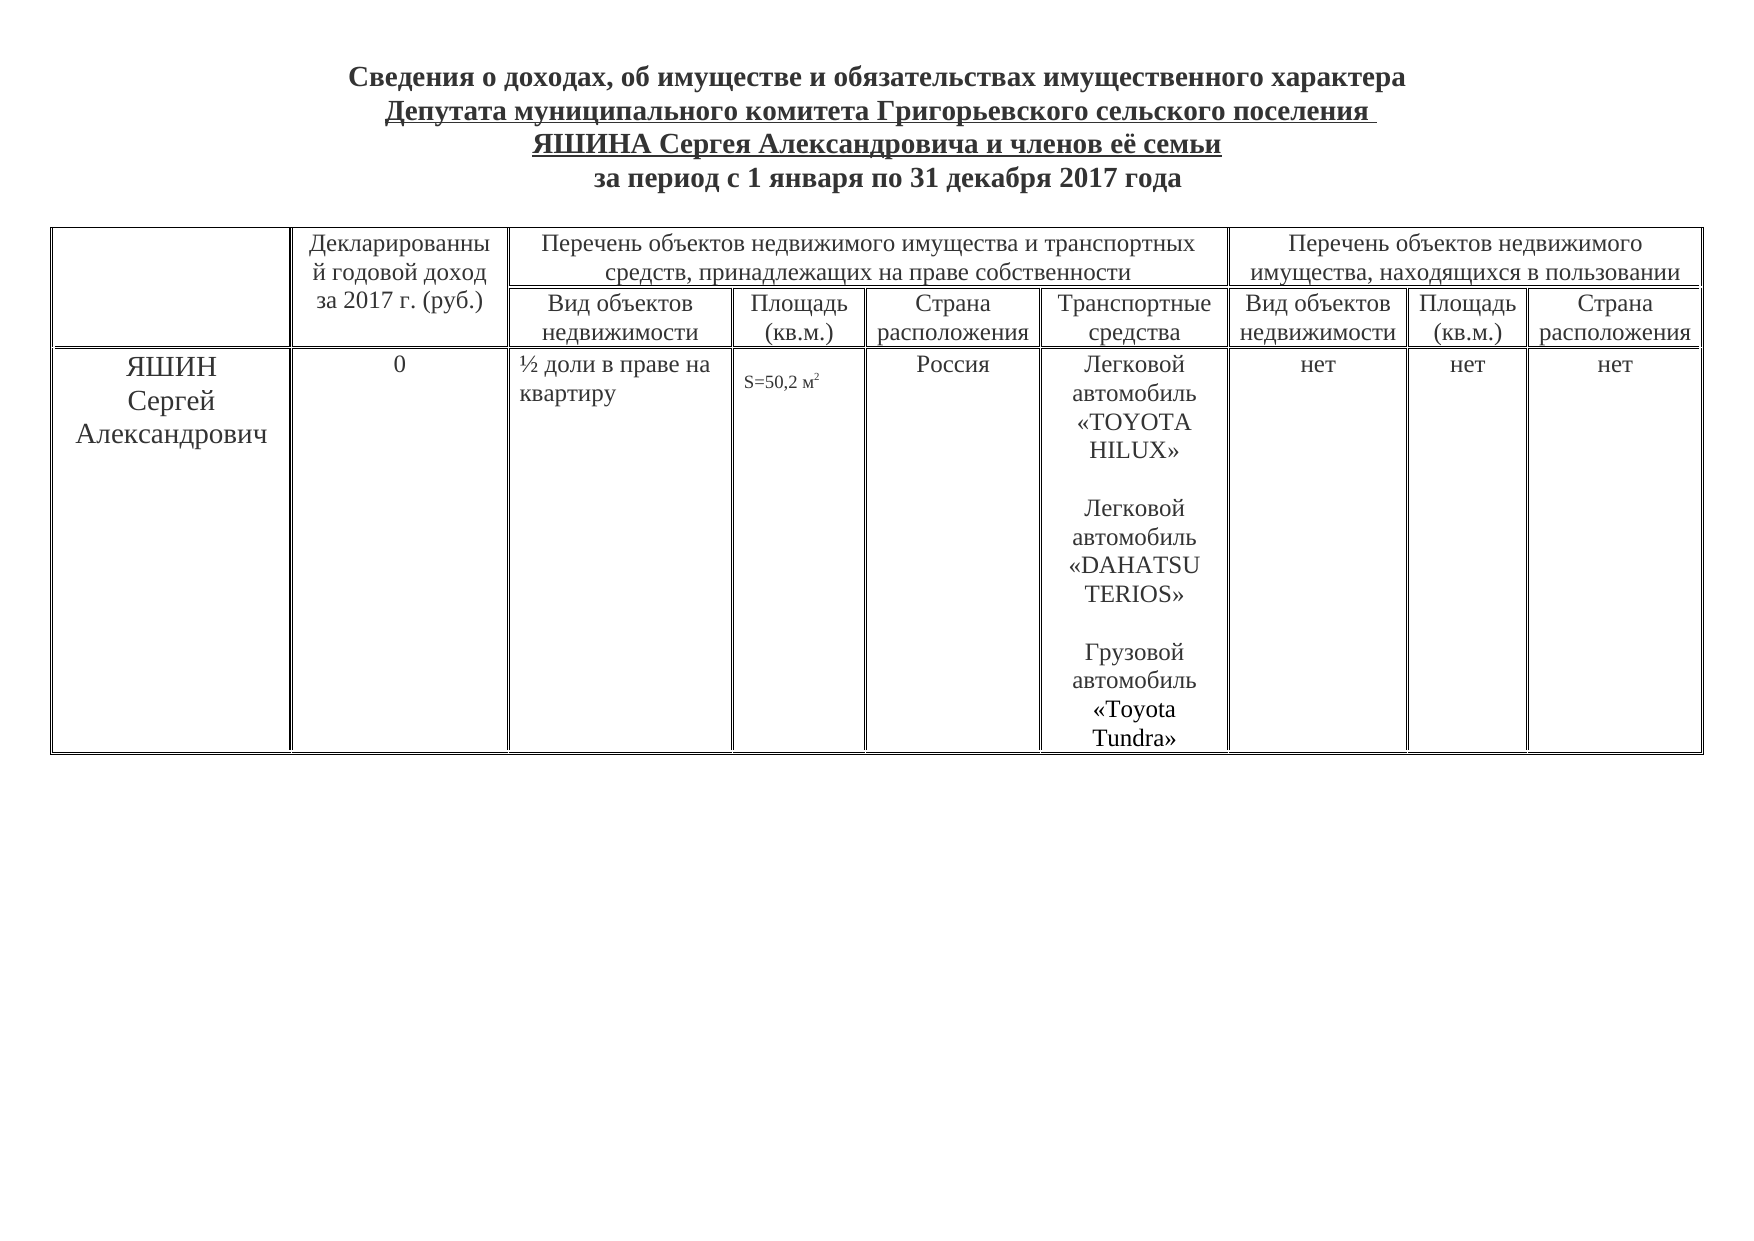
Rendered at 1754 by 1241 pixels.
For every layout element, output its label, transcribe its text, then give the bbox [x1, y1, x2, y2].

table_cell ½ доли в праве на квартиру [508, 349, 732, 752]
table_cell 0 [291, 349, 508, 752]
table_cell Вид объектов недвижимости [1230, 289, 1406, 346]
table_cell Легковой автомобиль «TOYOTA HILUX» Легковой автомобиль «DAHATSU TERIOS» Грузовой автомобиль «Toyota Tundra» [1040, 349, 1228, 752]
table_cell нет [1528, 346, 1702, 752]
table_cell Площадь (кв.м.) [734, 289, 864, 346]
table_header Перечень объектов недвижимого имущества, находящихся в пользовании [1230, 228, 1701, 285]
table_header Перечень объектов недвижимого имущества и транспортных средств, принадлежащих на праве собственности [510, 228, 1227, 285]
table_cell Россия [866, 349, 1040, 752]
text Депутата муниципального комитета Григорьевского сельского поселения [118, 93, 1636, 126]
text ЯШИНА Сергея Александровича и членов её семьи [118, 126, 1636, 160]
table_cell Страна расположения [1528, 285, 1702, 346]
table_cell Вид объектов недвижимости [510, 289, 731, 346]
table_cell нет [1408, 346, 1528, 752]
table_cell Транспортные средства [1042, 289, 1227, 346]
table_cell Страна расположения [867, 289, 1039, 346]
table_header Декларированный годовой доход за 2017 г. (руб.) [293, 228, 507, 346]
table_header [53, 228, 289, 346]
text Сведения о доходах, об имуществе и обязательствах имущественного характера [118, 59, 1636, 93]
table_cell S=50,2 м2 [733, 346, 866, 752]
table_cell Площадь (кв.м.) [1409, 289, 1526, 346]
table_cell ЯШИН Сергей Александрович [52, 346, 291, 752]
table_cell нет [1228, 346, 1408, 752]
text за период с 1 января по 31 декабря 2017 года [118, 160, 1636, 193]
